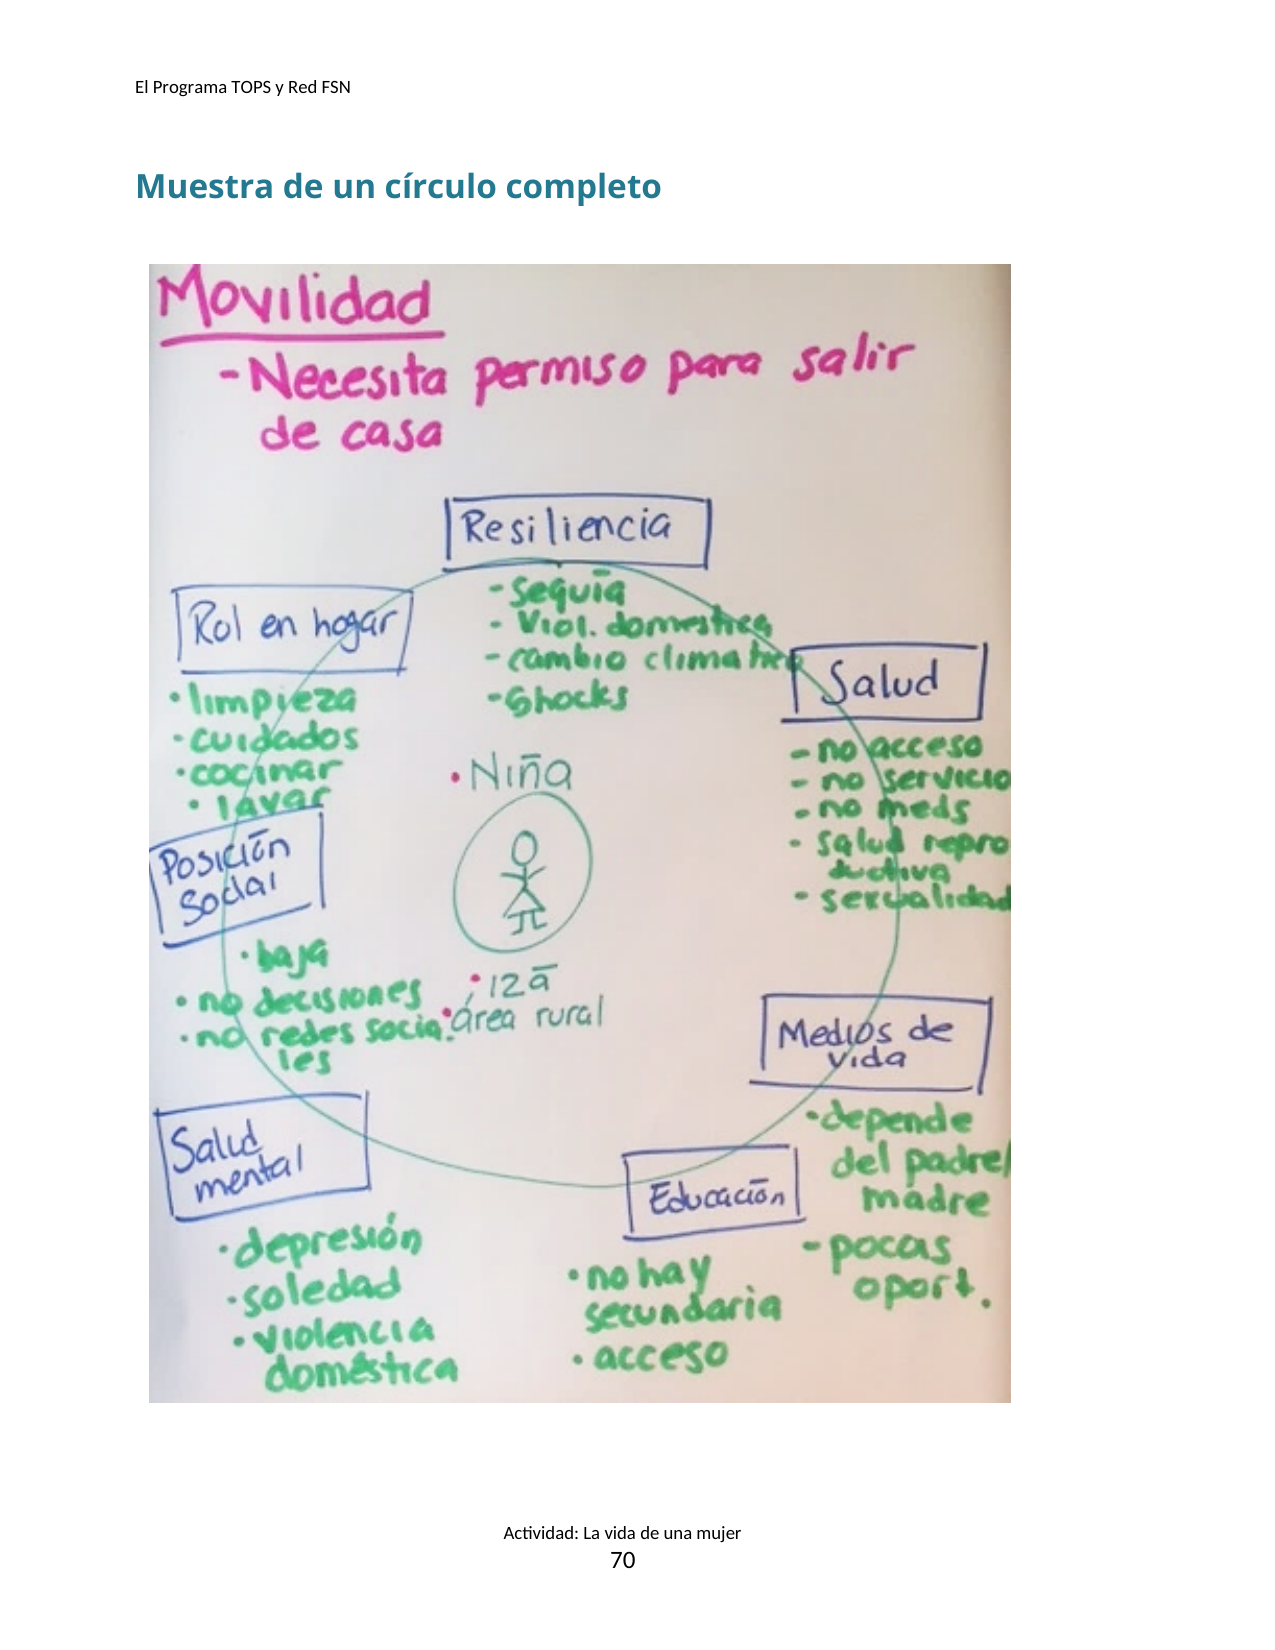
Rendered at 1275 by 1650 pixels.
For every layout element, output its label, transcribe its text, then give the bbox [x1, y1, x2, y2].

subtitle Muestra de un círculo completo [135, 162, 1110, 208]
picture [149, 264, 1011, 1403]
